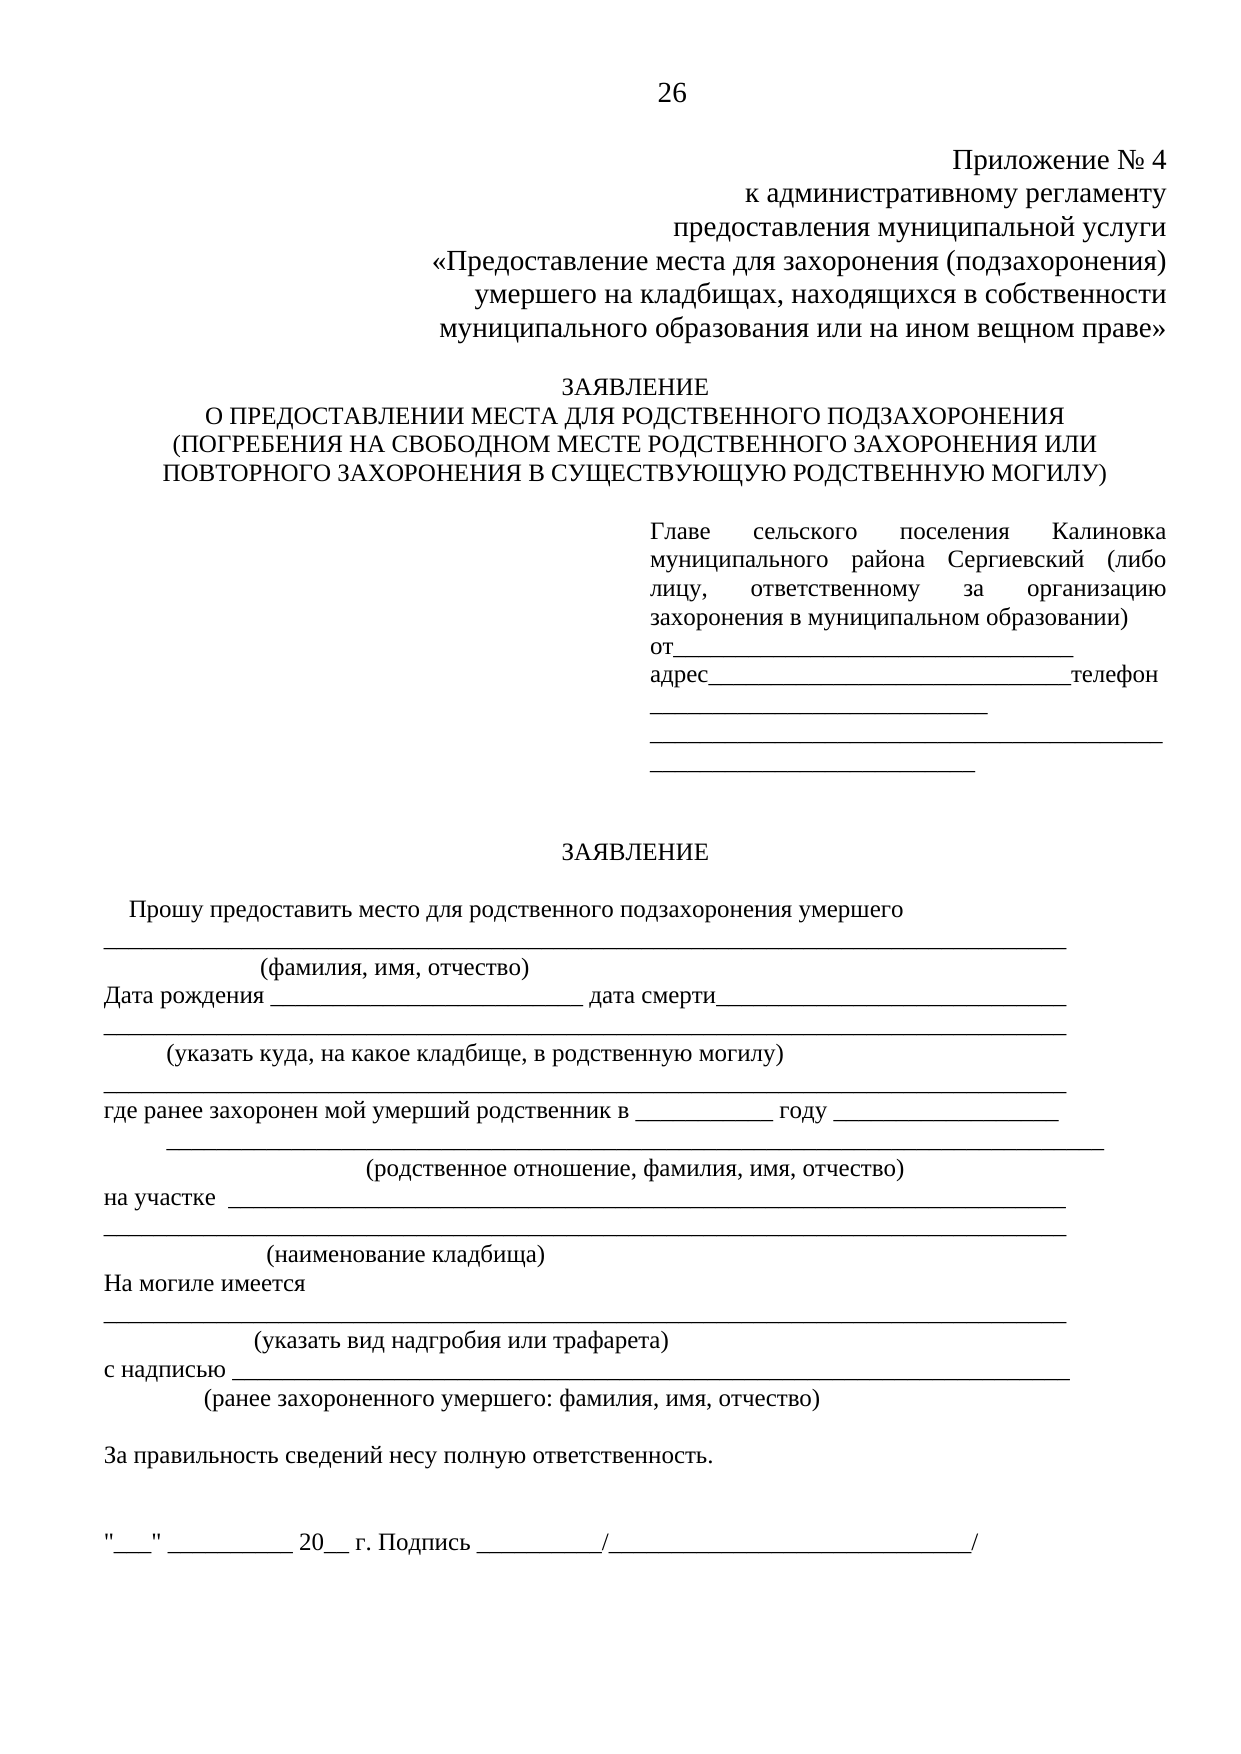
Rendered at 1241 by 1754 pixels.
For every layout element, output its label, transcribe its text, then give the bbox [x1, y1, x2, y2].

text с надписью ___________________________________________________________________ [103, 1354, 1167, 1383]
text от________________________________ [650, 631, 1167, 659]
text к административному регламенту [103, 176, 1167, 209]
text «Предоставление места для захоронения (подзахоронения) [103, 243, 1167, 276]
text (наименование кладбища) [103, 1239, 1167, 1268]
text _____________________________________________________________________________ [103, 1211, 1167, 1239]
text муниципального образования или на ином вещном праве» [103, 310, 1167, 343]
text ___________________________________________________________________________ (родственное отношение, фамилия, имя, отчество) [103, 1124, 1167, 1182]
text умершего на кладбищах, находящихся в собственности [103, 276, 1167, 310]
text Прошу предоставить место для родственного подзахоронения умершего _____________________________________________________________________________ [103, 894, 1167, 952]
text (указать куда, на какое кладбище, в родственную могилу) [103, 1038, 1167, 1067]
text ЗАЯВЛЕНИЕ [103, 372, 1167, 401]
text (ПОГРЕБЕНИЯ НА СВОБОДНОМ МЕСТЕ РОДСТВЕННОГО ЗАХОРОНЕНИЯ ИЛИ [103, 429, 1167, 458]
text Главе сельского поселения Калиновка муниципального района Сергиевский (либо лицу, ответственному за организацию захоронения в муниципальном образовании) [650, 516, 1167, 631]
text (фамилия, имя, отчество) [103, 952, 1167, 981]
text _____________________________________________________________________________ [103, 1067, 1167, 1096]
text (ранее захороненного умершего: фамилия, имя, отчество) [103, 1383, 1167, 1412]
text О ПРЕДОСТАВЛЕНИИ МЕСТА ДЛЯ РОДСТВЕННОГО ПОДЗАХОРОНЕНИЯ [103, 401, 1167, 429]
text ПОВТОРНОГО ЗАХОРОНЕНИЯ В СУЩЕСТВУЮЩУЮ РОДСТВЕННУЮ МОГИЛУ) [103, 458, 1167, 487]
text (указать вид надгробия или трафарета) [103, 1326, 1167, 1354]
text Дата рождения _________________________ дата смерти____________________________ [103, 981, 1167, 1009]
text где ранее захоронен мой умерший родственник в ___________ году __________________ [103, 1096, 1167, 1124]
text _____________________________________________________________________________ [103, 1009, 1167, 1038]
text ЗАЯВЛЕНИЕ [103, 837, 1167, 866]
text "___" __________ 20__ г. Подпись __________/_____________________________/ [103, 1527, 1167, 1556]
text ___________________________________________________________________ [650, 717, 1167, 774]
text За правильность сведений несу полную ответственность. [103, 1441, 1167, 1469]
text На могиле имеется _____________________________________________________________________________ [103, 1268, 1167, 1326]
text Приложение № 4 [103, 142, 1167, 176]
text на участке ___________________________________________________________________ [103, 1182, 1167, 1211]
text адрес_____________________________телефон___________________________ [650, 659, 1167, 717]
text предоставления муниципальной услуги [103, 209, 1167, 243]
